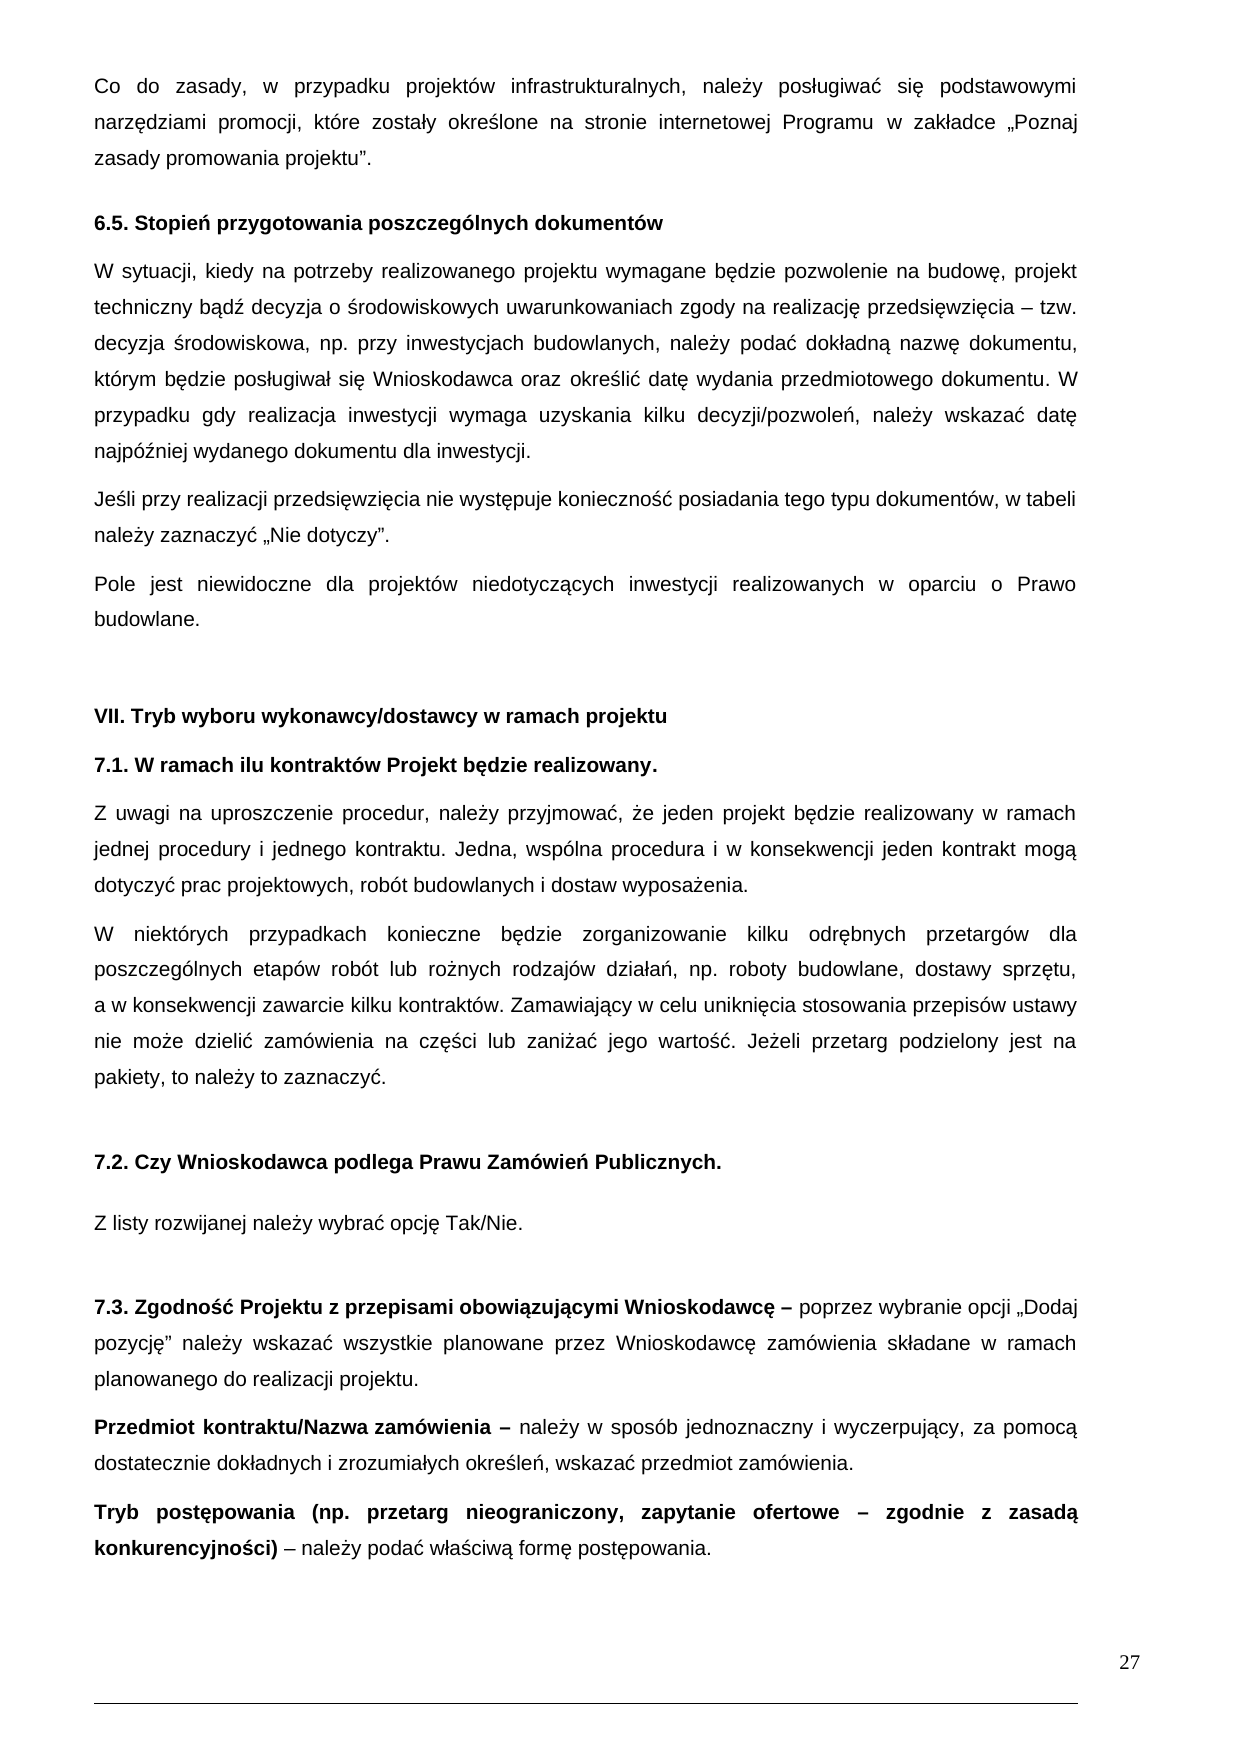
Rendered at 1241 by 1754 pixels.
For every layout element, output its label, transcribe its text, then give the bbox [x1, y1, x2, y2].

text 7.3. Zgodność Projektu z przepisami obowiązującymi Wnioskodawcę – poprzez wybranie opcji „Dodaj pozycję” należy wskazać wszystkie planowane przez Wnioskodawcę zamówienia składane w ramach planowanego do realizacji projektu. [94, 1295, 1078, 1391]
text Jeśli przy realizacji przedsięwzięcia nie występuje konieczność posiadania tego typu dokumentów, w tabeli należy zaznaczyć „Nie dotyczy”. [94, 487, 1078, 547]
text 6.5. Stopień przygotowania poszczególnych dokumentów [94, 210, 1078, 234]
text Pole jest niewidoczne dla projektów niedotyczących inwestycji realizowanych w oparciu o Prawo budowlane. [94, 571, 1078, 631]
text W sytuacji, kiedy na potrzeby realizowanego projektu wymagane będzie pozwolenie na budowę, projekt techniczny bądź decyzja o środowiskowych uwarunkowaniach zgody na realizację przedsięwzięcia – tzw. decyzja środowiskowa, np. przy inwestycjach budowlanych, należy podać dokładną nazwę dokumentu, którym będzie posługiwał się Wnioskodawca oraz określić datę wydania przedmiotowego dokumentu. W przypadku gdy realizacja inwestycji wymaga uzyskania kilku decyzji/pozwoleń, należy wskazać datę najpóźniej wydanego dokumentu dla inwestycji. [94, 259, 1078, 462]
text Tryb postępowania (np. przetarg nieograniczony, zapytanie ofertowe – zgodnie z zasadą konkurencyjności) – należy podać właściwą formę postępowania. [94, 1499, 1078, 1559]
text W niektórych przypadkach konieczne będzie zorganizowanie kilku odrębnych przetargów dla poszczególnych etapów robót lub rożnych rodzajów działań, np. roboty budowlane, dostawy sprzętu, a w konsekwencji zawarcie kilku kontraktów. Zamawiający w celu uniknięcia stosowania przepisów ustawy nie może dzielić zamówienia na części lub zaniżać jego wartość. Jeżeli przetarg podzielony jest na pakiety, to należy to zaznaczyć. [94, 921, 1078, 1089]
text VII. Tryb wyboru wykonawcy/dostawcy w ramach projektu [94, 704, 1078, 728]
text Przedmiot kontraktu/Nazwa zamówienia – należy w sposób jednoznaczny i wyczerpujący, za pomocą dostatecznie dokładnych i zrozumiałych określeń, wskazać przedmiot zamówienia. [94, 1415, 1078, 1475]
subtitle Co do zasady, w przypadku projektów infrastrukturalnych, należy posługiwać się podstawowymi narzędziami promocji, które zostały określone na stronie internetowej Programu w zakładce „Poznaj zasady promowania projektu”. [94, 74, 1078, 170]
text 7.2. Czy Wnioskodawca podlega Prawu Zamówień Publicznych. [94, 1149, 1078, 1173]
text 7.1. W ramach ilu kontraktów Projekt będzie realizowany. [94, 753, 1078, 777]
text Z listy rozwijanej należy wybrać opcję Tak/Nie. [94, 1210, 1078, 1234]
text Z uwagi na uproszczenie procedur, należy przyjmować, że jeden projekt będzie realizowany w ramach jednej procedury i jednego kontraktu. Jedna, wspólna procedura i w konsekwencji jeden kontrakt mogą dotyczyć prac projektowych, robót budowlanych i dostaw wyposażenia. [94, 801, 1078, 897]
